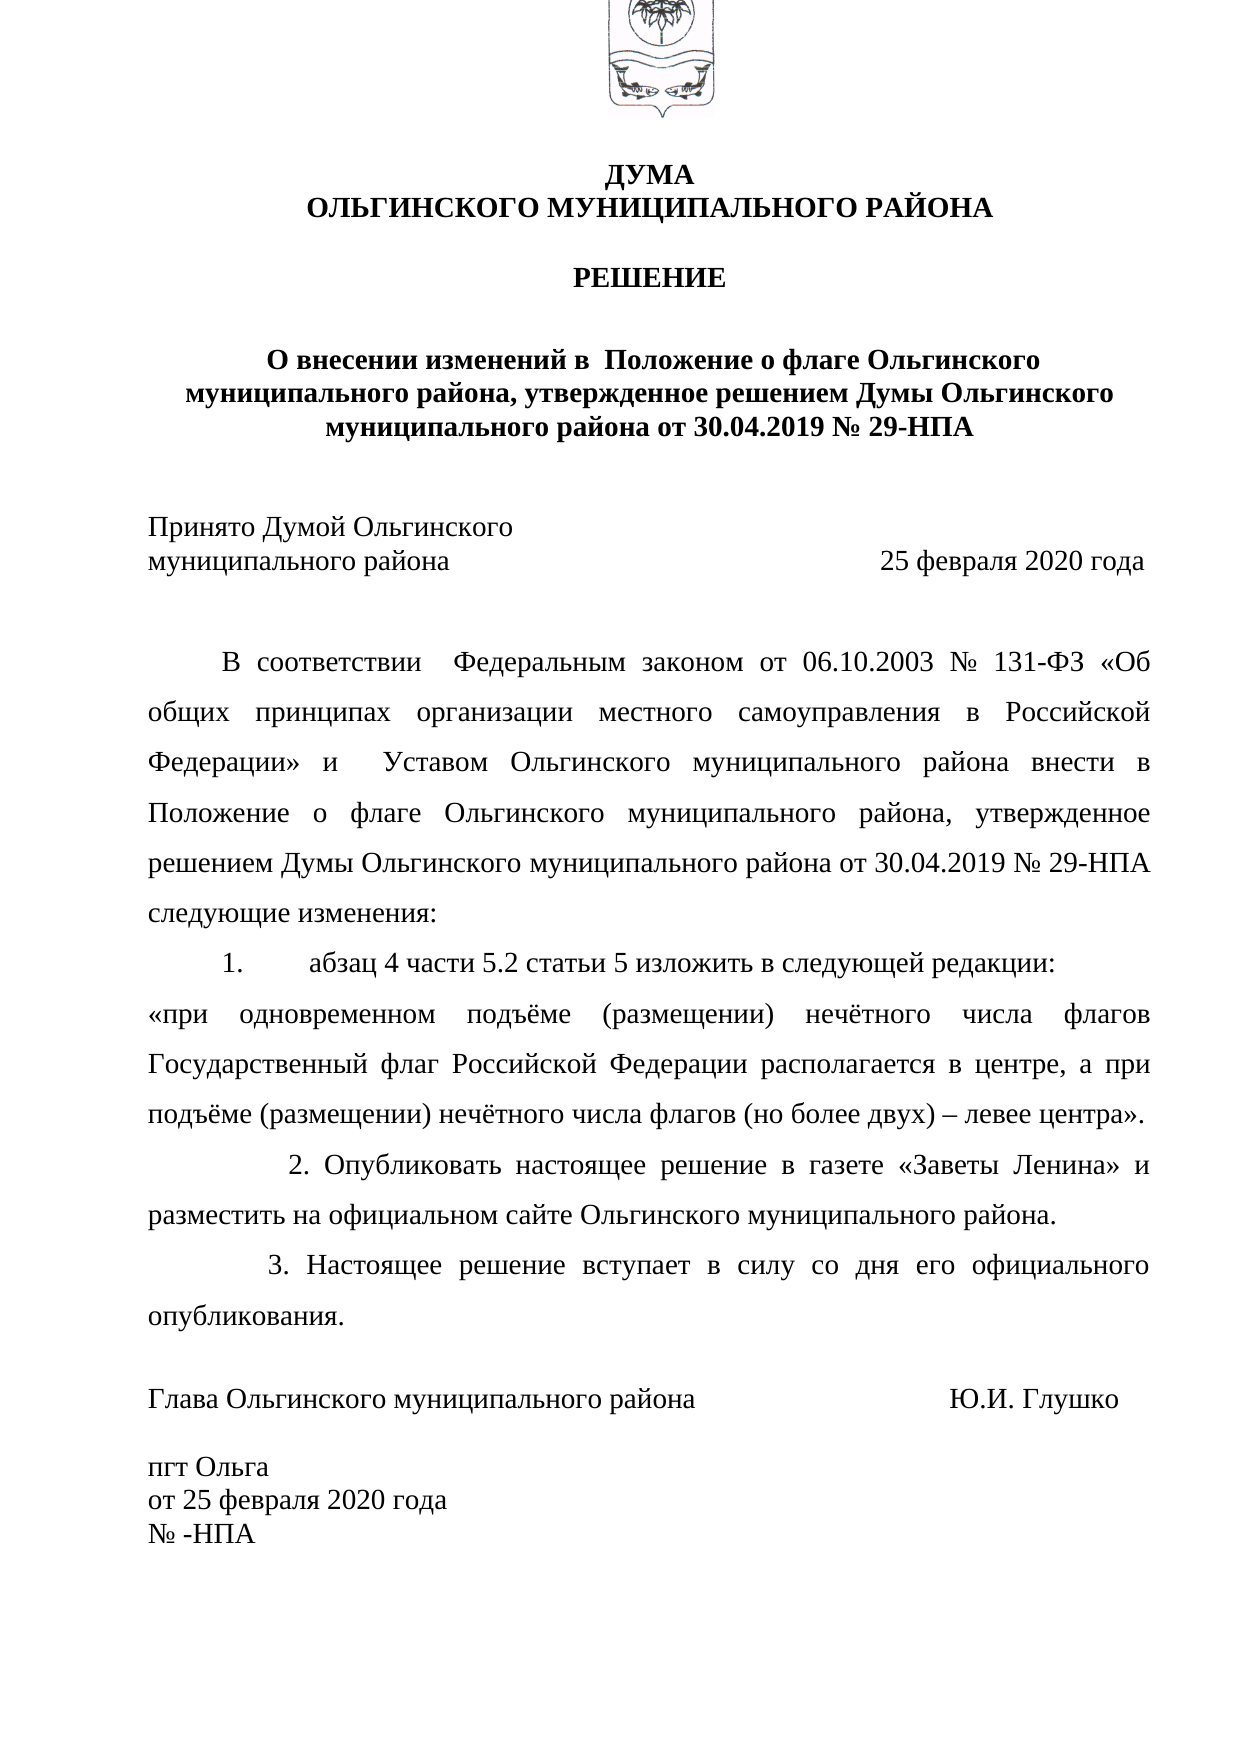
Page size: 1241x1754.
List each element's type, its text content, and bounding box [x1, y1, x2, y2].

text 3. Настоящее решение вступает в силу со дня его официального опубликования. [148, 1247, 1152, 1331]
text ДУМА [148, 157, 1152, 191]
text от 25 февраля 2020 года [148, 1482, 1152, 1516]
text ОЛЬГИНСКОГО МУНИЦИПАЛЬНОГО РАЙОНА [148, 191, 1152, 224]
text «при одновременном подъёме (размещении) нечётного числа флагов Государственный флаг Российской Федерации располагается в центре, а при подъёме (размещении) нечётного числа флагов (но более двух) – левее центра». [148, 996, 1152, 1130]
text 1. абзац 4 части 5.2 статьи 5 изложить в следующей редакции: [148, 946, 1152, 979]
text муниципального района 25 февраля 2020 года [148, 543, 1152, 577]
picture [608, 0, 715, 118]
text пгт Ольга [148, 1449, 1152, 1482]
text В соответствии Федеральным законом от 06.10.2003 № 131-ФЗ «Об общих принципах организации местного самоуправления в Российской Федерации» и Уставом Ольгинского муниципального района внести в Положение о флаге Ольгинского муниципального района, утвержденное решением Думы Ольгинского муниципального района от 30.04.2019 № 29-НПА следующие изменения: [148, 644, 1152, 929]
text Принято Думой Ольгинского [148, 509, 1152, 543]
text 2. Опубликовать настоящее решение в газете «Заветы Ленина» и разместить на официальном сайте Ольгинского муниципального района. [148, 1147, 1152, 1231]
text Глава Ольгинского муниципального района Ю.И. Глушко [148, 1382, 1152, 1415]
text РЕШЕНИЕ [148, 260, 1152, 294]
text О внесении изменений в Положение о флаге Ольгинского муниципального района, утвержденное решением Думы Ольгинского муниципального района от 30.04.2019 № 29-НПА [148, 342, 1152, 442]
text № -НПА [148, 1516, 1152, 1549]
